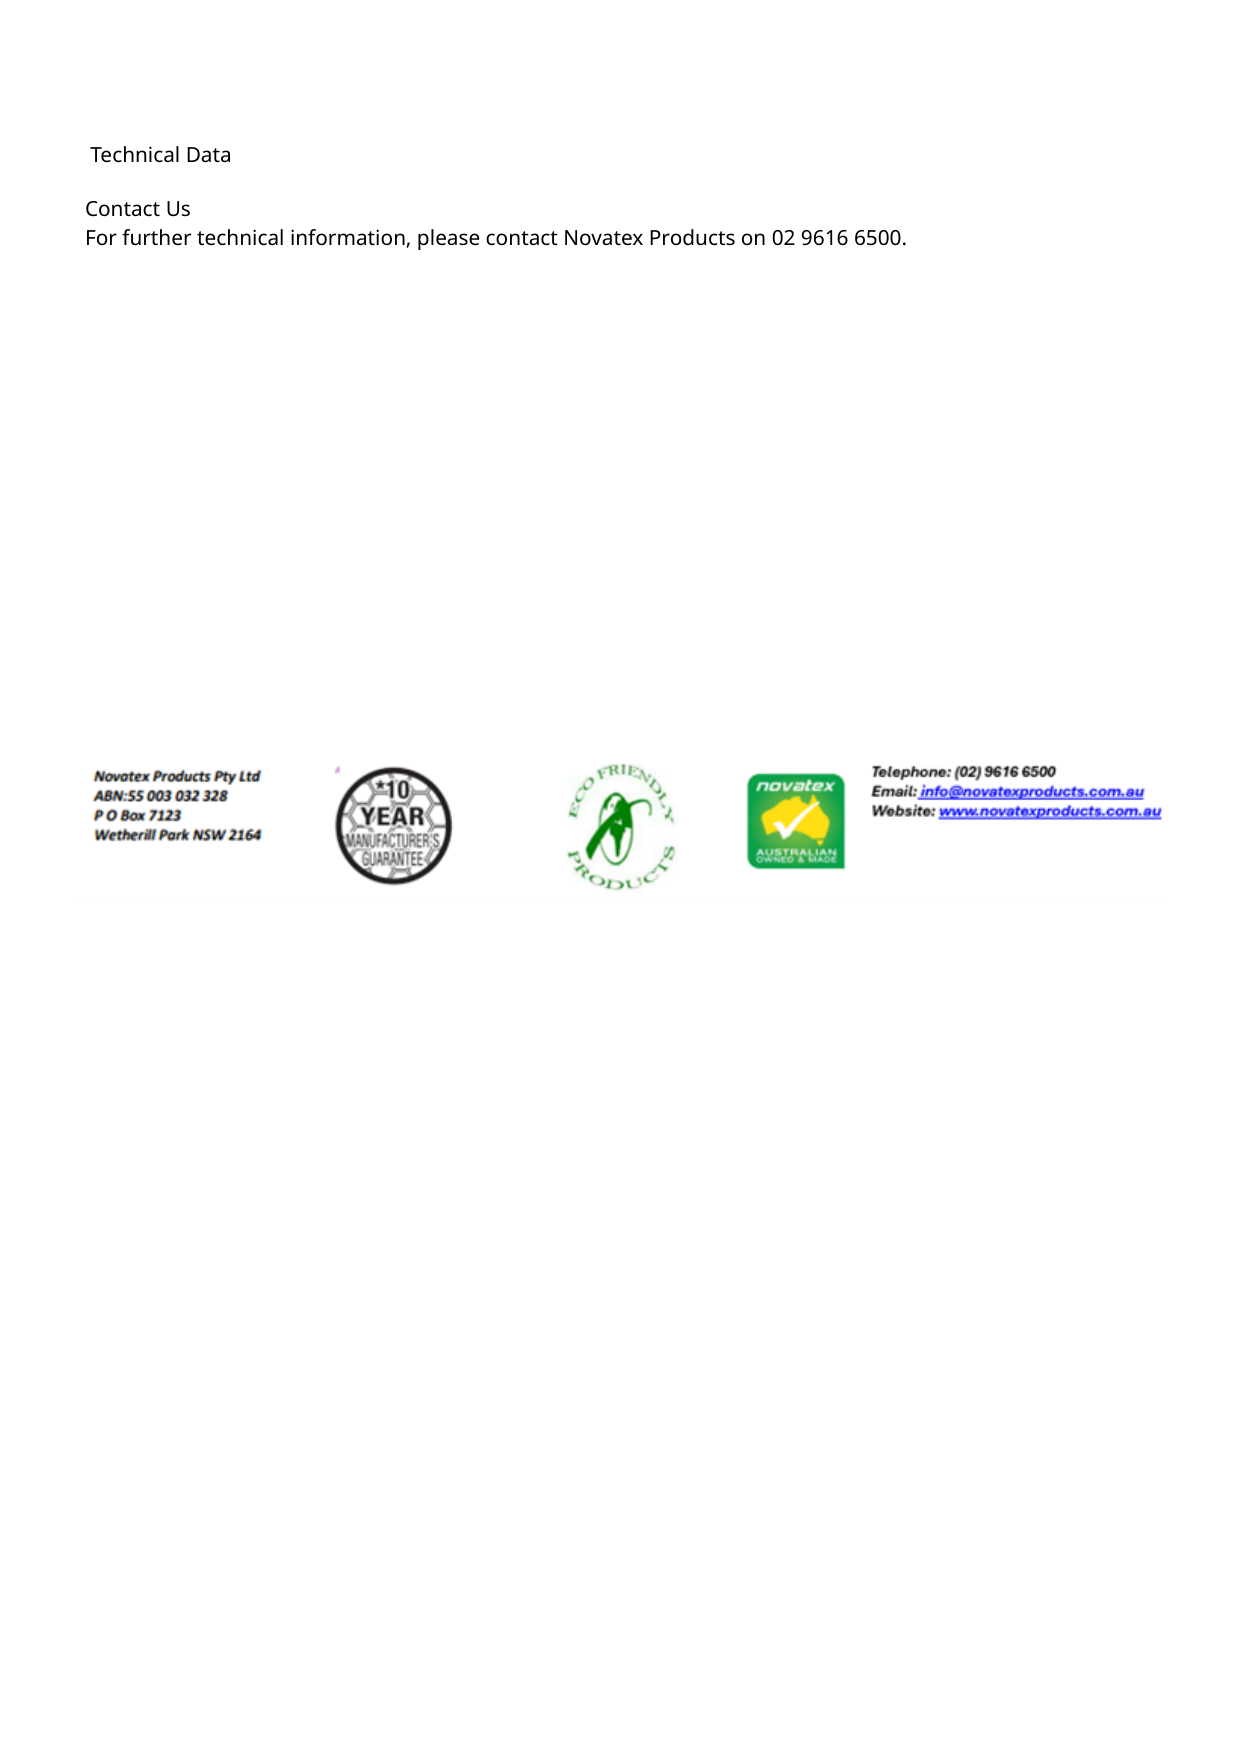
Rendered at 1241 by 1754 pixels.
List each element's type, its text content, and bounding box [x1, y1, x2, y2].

text Technical Data [85, 141, 1062, 169]
picture [74, 759, 1166, 899]
text For further technical information, please contact Novatex Products on 02 9616 6500. [85, 223, 1062, 251]
text Contact Us [85, 194, 1062, 223]
